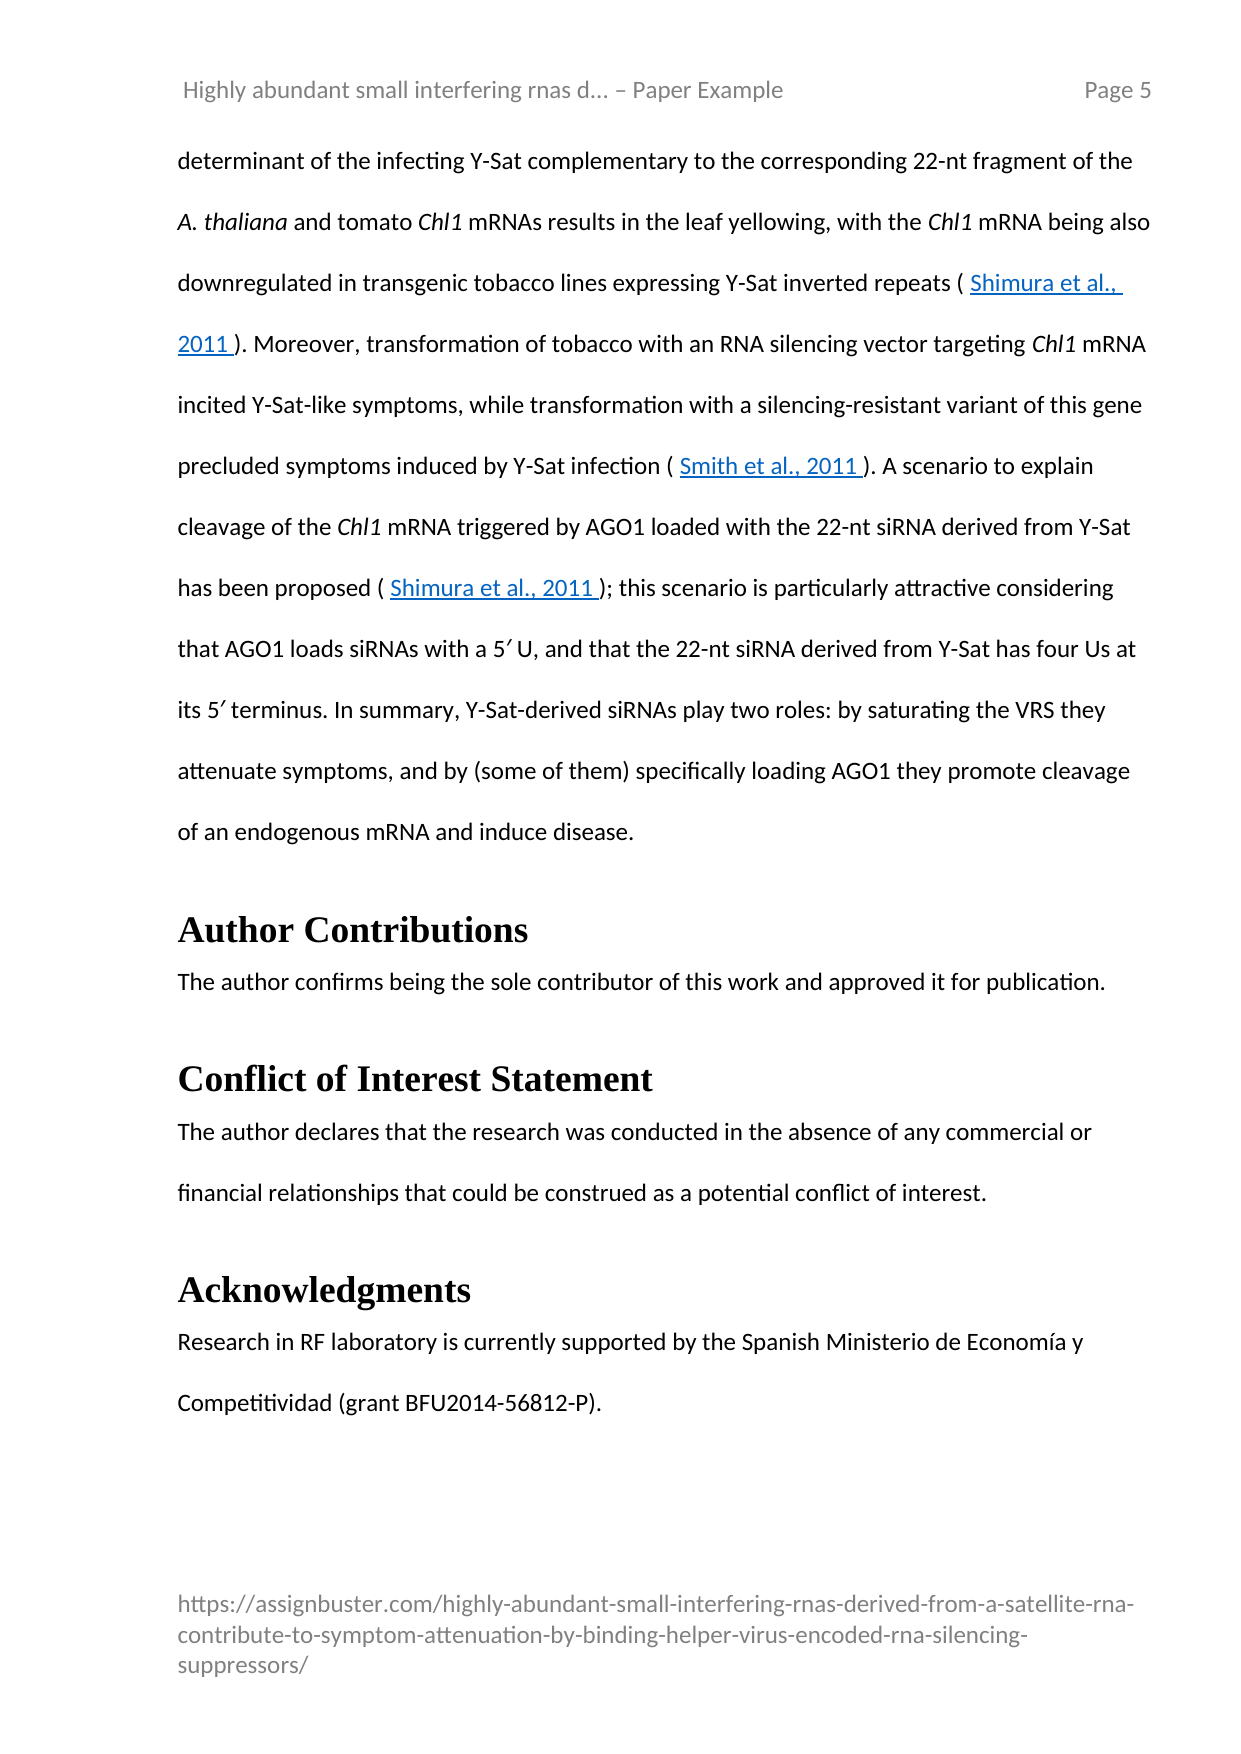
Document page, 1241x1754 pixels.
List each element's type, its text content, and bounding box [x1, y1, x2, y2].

subtitle Acknowledgments [177, 1267, 1152, 1310]
subtitle Author Contributions [177, 907, 1152, 950]
text Research in RF laboratory is currently supported by the Spanish Ministerio de Economía y Competitividad (grant BFU2014-56812-P). [177, 1326, 1152, 1418]
subtitle Conflict of Interest Statement [177, 1057, 1152, 1100]
text The author declares that the research was conducted in the absence of any commercial or financial relationships that could be construed as a potential conflict of interest. [177, 1116, 1152, 1207]
text The author confirms being the sole contributor of this work and approved it for publication. [177, 966, 1152, 997]
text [177, 145, 1152, 847]
